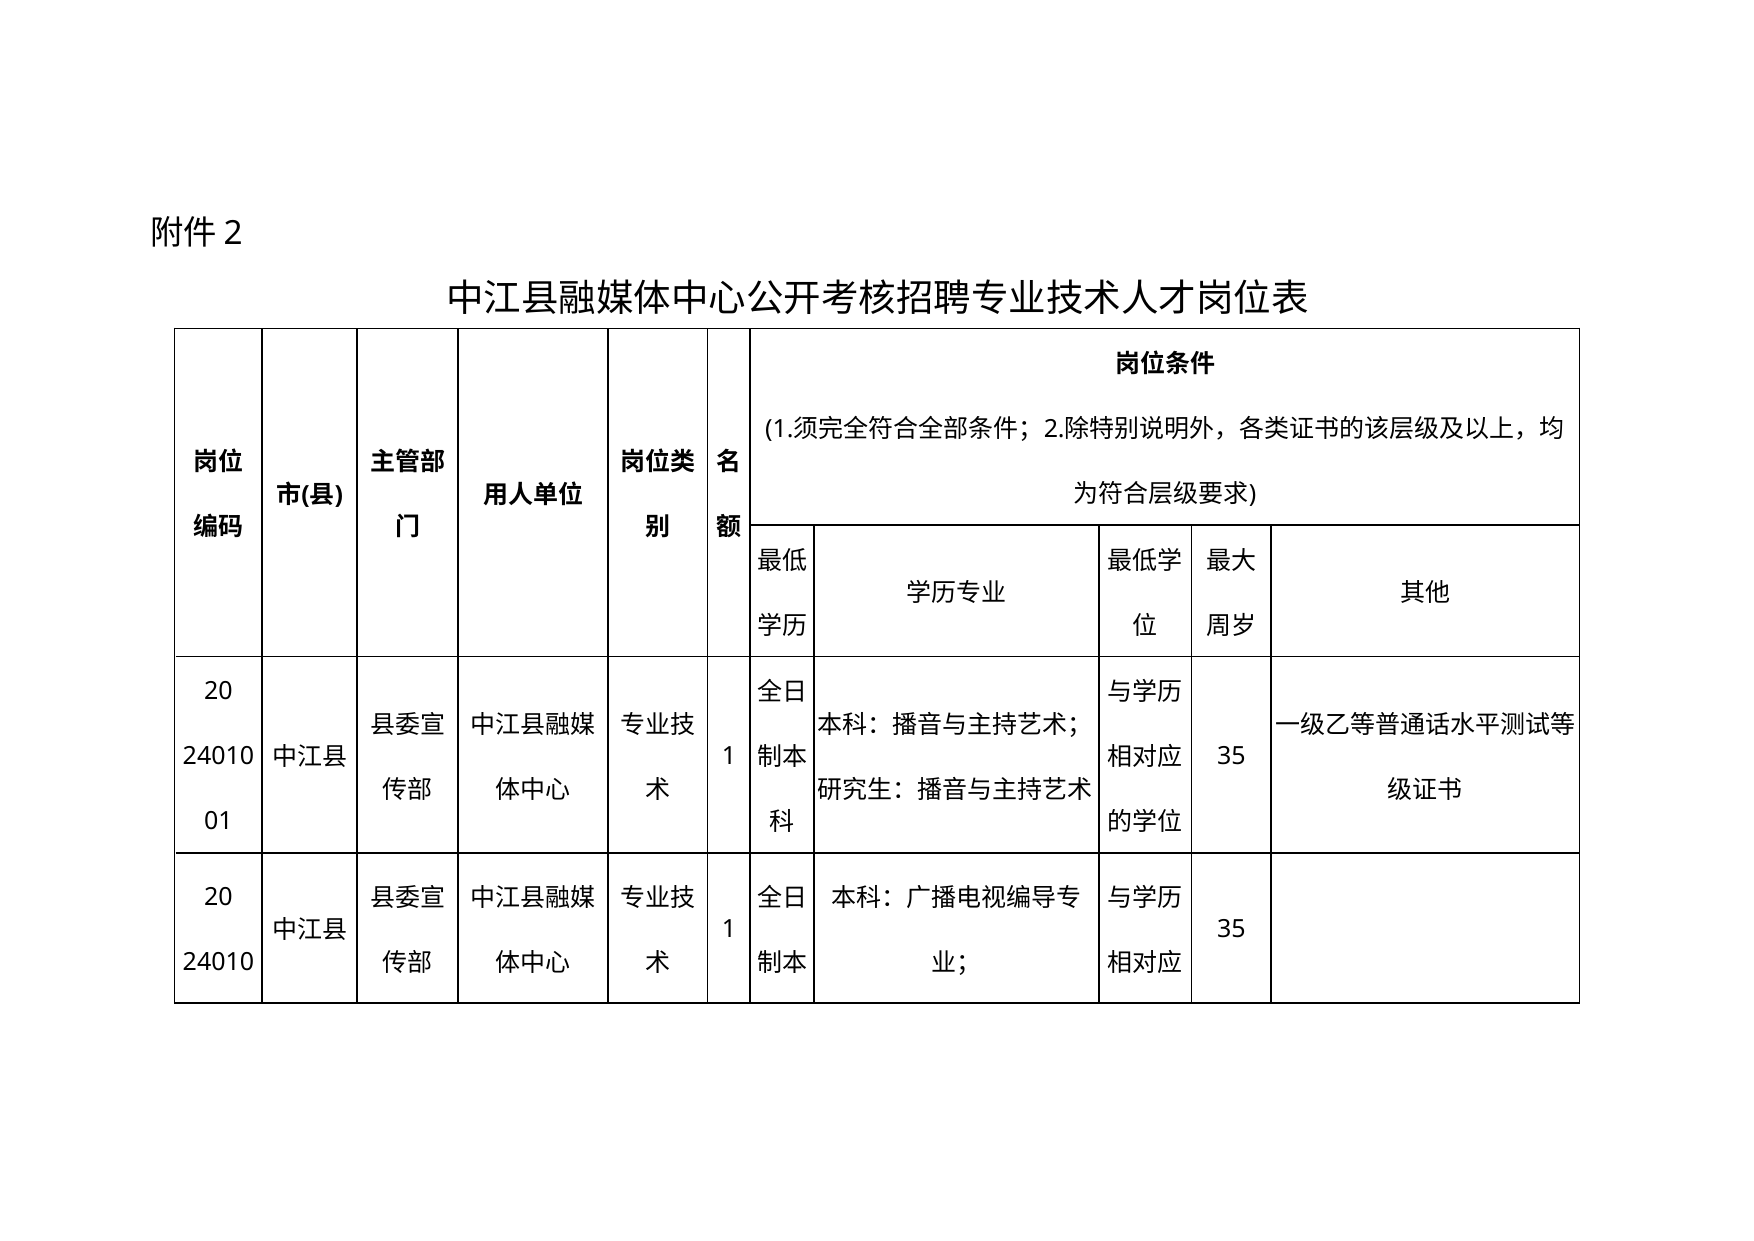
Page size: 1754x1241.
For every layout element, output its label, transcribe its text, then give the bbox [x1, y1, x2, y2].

table_cell 中江县融媒体中心 [459, 854, 607, 1002]
table_header 岗位条件 (1.须完全符合全部条件；2.除特别说明外，各类证书的该层级及以上，均为符合层级要求) [751, 329, 1579, 524]
table_cell 最低 学历 [751, 526, 813, 656]
table_cell 与学历相对应的学位 [1100, 854, 1191, 1002]
table_cell 最大周岁 [1192, 526, 1270, 656]
text 中江县融媒体中心公开考核招聘专业技术人才岗位表 [150, 263, 1604, 328]
table_cell 县委宣传部 [358, 854, 457, 1002]
table_header 名额 [708, 329, 749, 656]
table_cell 专业技术 [609, 657, 707, 852]
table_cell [815, 854, 1098, 1002]
table_cell 中江县融媒体中心 [459, 657, 607, 852]
table_cell [1272, 854, 1579, 1002]
table_cell 35 [1192, 657, 1270, 852]
table_cell 全日制本科 [751, 854, 813, 1002]
table_cell 中江县 [263, 657, 356, 852]
table_cell 专业技术 [609, 854, 707, 1002]
table_cell 其他 [1272, 526, 1579, 656]
table_cell 中江县 [263, 854, 356, 1002]
table_cell 最低学位 [1100, 526, 1191, 656]
table_cell 学历专业 [815, 526, 1098, 656]
table_header 主管部门 [358, 329, 457, 656]
text 附件2 [150, 198, 1604, 263]
table_cell 202401002 [175, 853, 261, 1002]
table_cell 1 [708, 657, 749, 852]
table_cell 与学历相对应的学位 [1100, 657, 1191, 852]
table_cell 本科：播音与主持艺术； 研究生：播音与主持艺术 [815, 657, 1098, 852]
table_header 岗位 编码 [175, 329, 261, 656]
table_header 市(县) [263, 329, 356, 656]
table_header 用人单位 [459, 329, 607, 656]
table_cell 202401001 [175, 657, 261, 852]
table_cell 全日制本科 [751, 657, 813, 852]
table_cell 县委宣传部 [358, 657, 457, 852]
table_cell 一级乙等普通话水平测试等级证书 [1272, 657, 1579, 852]
table_header 岗位类别 [609, 329, 707, 656]
table_cell 1 [708, 854, 749, 1002]
table_cell 35 [1192, 854, 1270, 1002]
